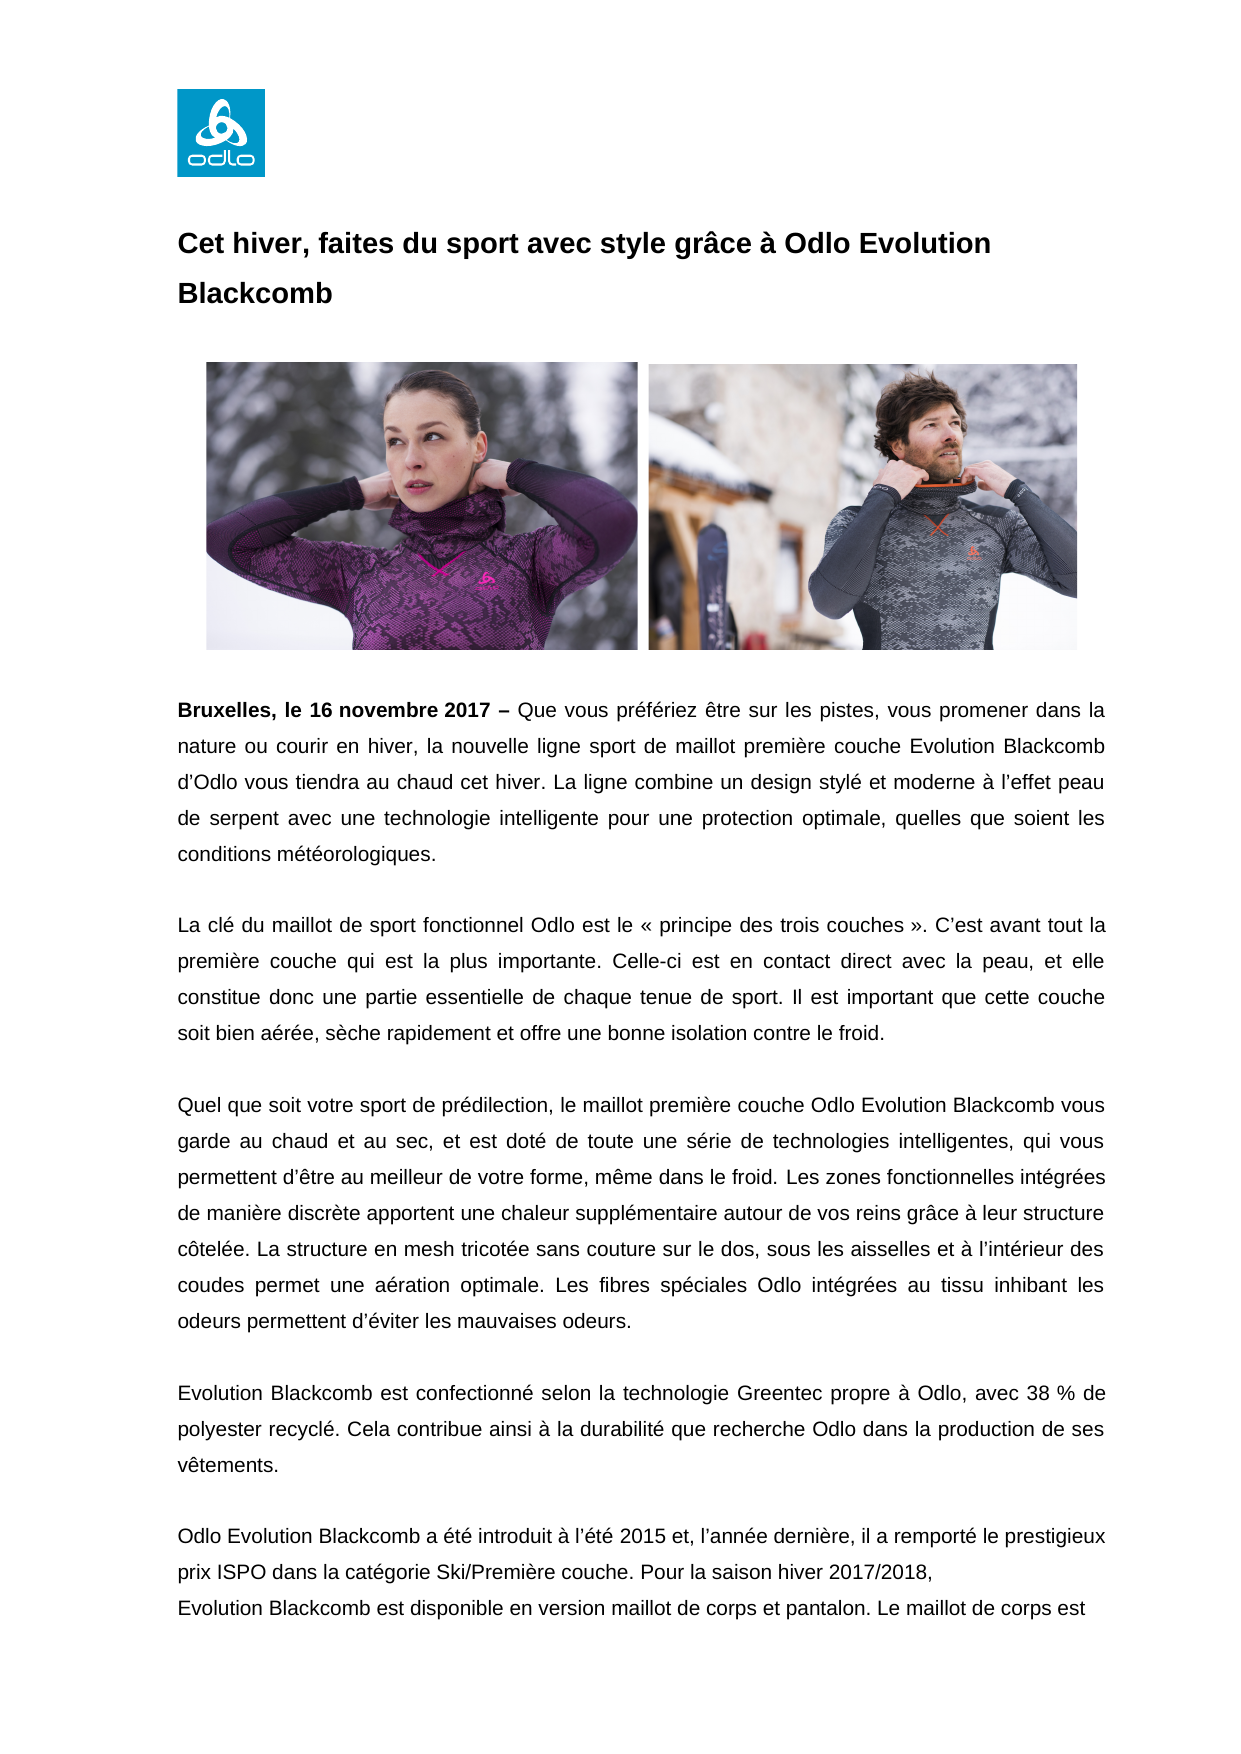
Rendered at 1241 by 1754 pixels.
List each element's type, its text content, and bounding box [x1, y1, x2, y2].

text Cet hiver, faites du sport avec style grâce à Odlo Evolution Blackcomb [177, 226, 1106, 310]
picture [648, 364, 1078, 650]
text Bruxelles, le 16 novembre 2017 – Que vous préfériez être sur les pistes, vous promener dans la nature ou courir en hiver, la nouvelle ligne sport de maillot première couche Evolution Blackcomb d’Odlo vous tiendra au chaud cet hiver. La ligne combine un design stylé et moderne à l’effet peau de serpent avec une technologie intelligente pour une protection optimale, quelles que soient les conditions météorologiques. [177, 698, 1106, 865]
picture [206, 362, 638, 650]
text Evolution Blackcomb est confectionné selon la technologie Greentec propre à Odlo, avec 38 % de polyester recyclé. Cela contribue ainsi à la durabilité que recherche Odlo dans la production de ses vêtements. [177, 1381, 1106, 1476]
text La clé du maillot de sport fonctionnel Odlo est le « principe des trois couches ». C’est avant tout la première couche qui est la plus importante. Celle-ci est en contact direct avec la peau, et elle constitue donc une partie essentielle de chaque tenue de sport. Il est important que cette couche soit bien aérée, sèche rapidement et offre une bonne isolation contre le froid. [177, 913, 1106, 1045]
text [177, 1524, 1106, 1620]
text Quel que soit votre sport de prédilection, le maillot première couche Odlo Evolution Blackcomb vous garde au chaud et au sec, et est doté de toute une série de technologies intelligentes, qui vous permettent d’être au meilleur de votre forme, même dans le froid. Les zones fonctionnelles intégrées de manière discrète apportent une chaleur supplémentaire autour de vos reins grâce à leur structure côtelée. La structure en mesh tricotée sans couture sur le dos, sous les aisselles et à l’intérieur des coudes permet une aération optimale. Les fibres spéciales Odlo intégrées au tissu inhibant les odeurs permettent d’éviter les mauvaises odeurs. [177, 1093, 1106, 1333]
